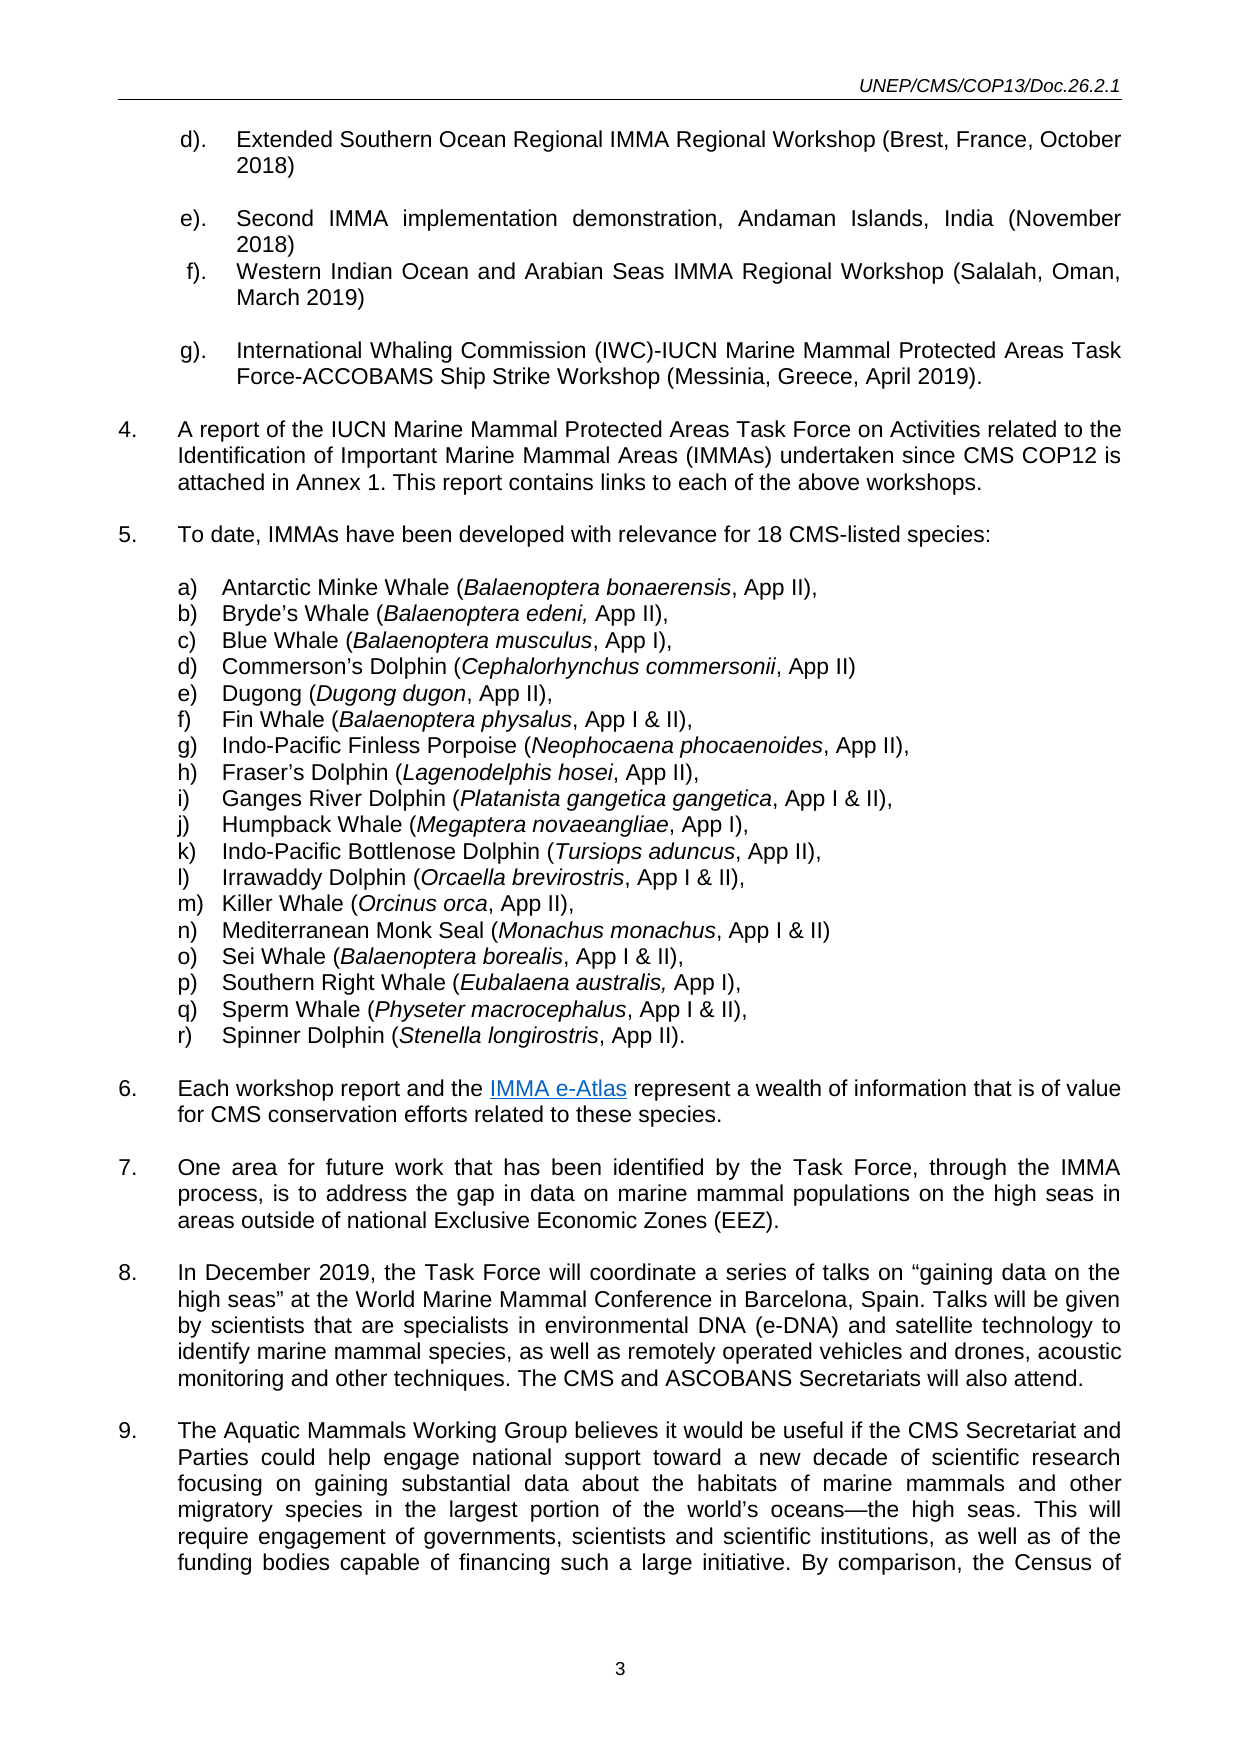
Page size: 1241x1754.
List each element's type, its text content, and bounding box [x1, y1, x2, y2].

text Second IMMA implementation demonstration, Andaman Islands, India (November 2018) [207, 205, 1122, 258]
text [118, 1417, 1122, 1576]
list Antarctic Minke Whale (Balaenoptera bonaerensis, App II), [177, 574, 1122, 600]
list Ganges River Dolphin (Platanista gangetica gangetica, App I & II), [177, 785, 1122, 811]
list Killer Whale (Orcinus orca, App II), [177, 890, 1122, 917]
text International Whaling Commission (IWC)-IUCN Marine Mammal Protected Areas Task Force-ACCOBAMS Ship Strike Workshop (Messinia, Greece, April 2019). [207, 337, 1122, 389]
text Extended Southern Ocean Regional IMMA Regional Workshop (Brest, France, October 2018) [207, 126, 1122, 179]
list Blue Whale (Balaenoptera musculus, App I), [177, 627, 1122, 653]
list Humpback Whale (Megaptera novaeangliae, App I), [177, 811, 1122, 838]
text In December 2019, the Task Force will coordinate a series of talks on “gaining data on the high seas” at the World Marine Mammal Conference in Barcelona, Spain. Talks will be given by scientists that are specialists in environmental DNA (e-DNA) and satellite technology to identify marine mammal species, as well as remotely operated vehicles and drones, acoustic monitoring and other techniques. The CMS and ASCOBANS Secretariats will also attend. [118, 1259, 1122, 1391]
list Sei Whale (Balaenoptera borealis, App I & II), [177, 943, 1122, 969]
list Indo-Pacific Bottlenose Dolphin (Tursiops aduncus, App II), [177, 838, 1122, 864]
list Mediterranean Monk Seal (Monachus monachus, App I & II) [177, 917, 1122, 943]
list Commerson’s Dolphin (Cephalorhynchus commersonii, App II) [177, 653, 1122, 679]
text Each workshop report and the IMMA e-Atlas represent a wealth of information that is of value for CMS conservation efforts related to these species. [118, 1075, 1122, 1127]
text Western Indian Ocean and Arabian Seas IMMA Regional Workshop (Salalah, Oman, March 2019) [207, 258, 1122, 311]
list Southern Right Whale (Eubalaena australis, App I), [177, 969, 1122, 996]
list Bryde’s Whale (Balaenoptera edeni, App II), [177, 600, 1122, 627]
list Indo-Pacific Finless Porpoise (Neophocaena phocaenoides, App II), [177, 732, 1122, 758]
text To date, IMMAs have been developed with relevance for 18 CMS-listed species: [118, 521, 1122, 548]
list Sperm Whale (Physeter macrocephalus, App I & II), [177, 996, 1122, 1022]
list Irrawaddy Dolphin (Orcaella brevirostris, App I & II), [177, 864, 1122, 890]
text A report of the IUCN Marine Mammal Protected Areas Task Force on Activities related to the Identification of Important Marine Mammal Areas (IMMAs) undertaken since CMS COP12 is attached in Annex 1. This report contains links to each of the above workshops. [118, 416, 1122, 495]
text One area for future work that has been identified by the Task Force, through the IMMA process, is to address the gap in data on marine mammal populations on the high seas in areas outside of national Exclusive Economic Zones (EEZ). [118, 1154, 1122, 1233]
list Spinner Dolphin (Stenella longirostris, App II). [177, 1022, 1122, 1048]
list Fraser’s Dolphin (Lagenodelphis hosei, App II), [177, 758, 1122, 785]
list Fin Whale (Balaenoptera physalus, App I & II), [177, 706, 1122, 732]
list Dugong (Dugong dugon, App II), [177, 679, 1122, 706]
